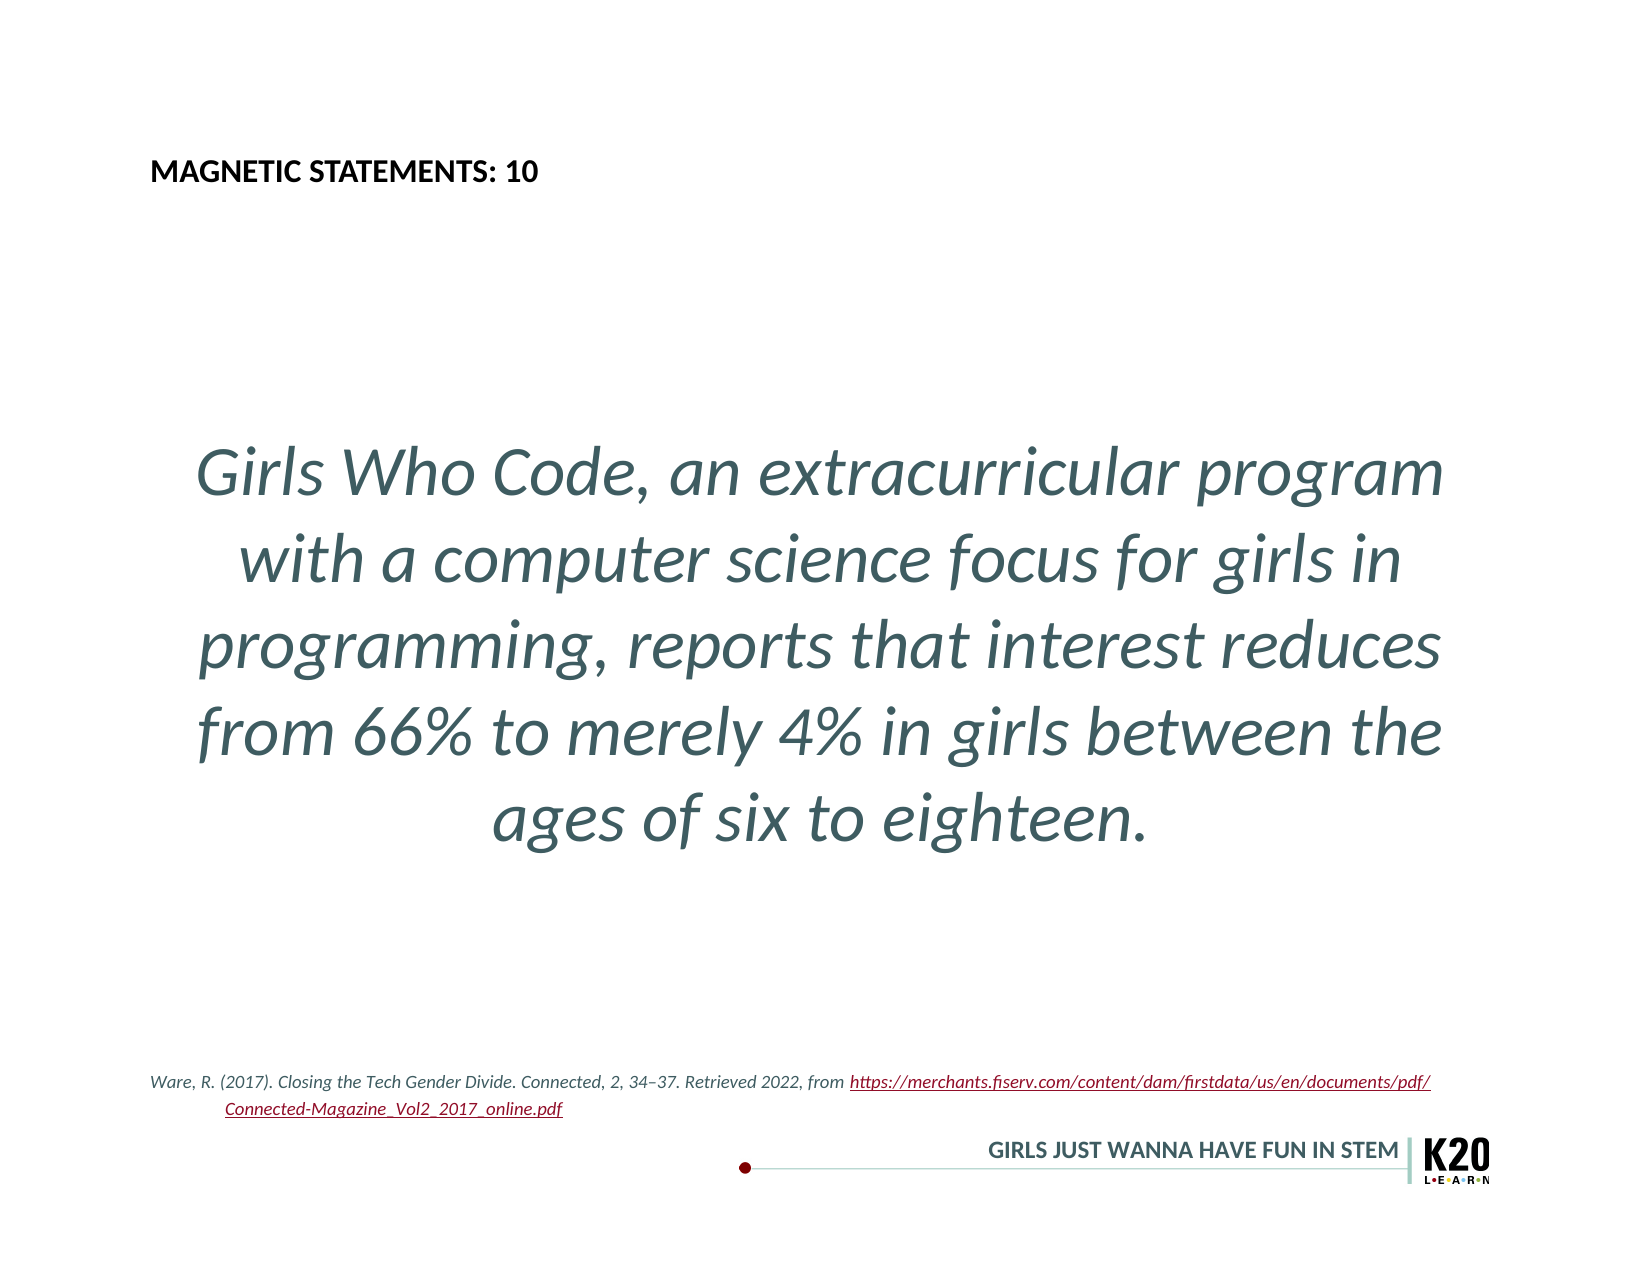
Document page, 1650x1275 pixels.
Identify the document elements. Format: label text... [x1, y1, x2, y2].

table_header Girls Who Code, an extracurricular program with a computer science focus for girls in programming, reports that interest reduces from 66% to merely 4% in girls between the ages of six to eighteen. [150, 216, 1500, 1071]
title Magnetic Statements: 10 [150, 150, 1500, 191]
text Ware, R. (2017). Closing the Tech Gender Divide. Connected, 2, 34–37. Retrieved 2022, from https://merchants.fiserv.com/content/dam/firstdata/us/en/documents/pdf/Connected-Magazine_Vol2_2017_online.pdf [150, 1071, 1500, 1120]
picture [739, 1134, 1489, 1187]
